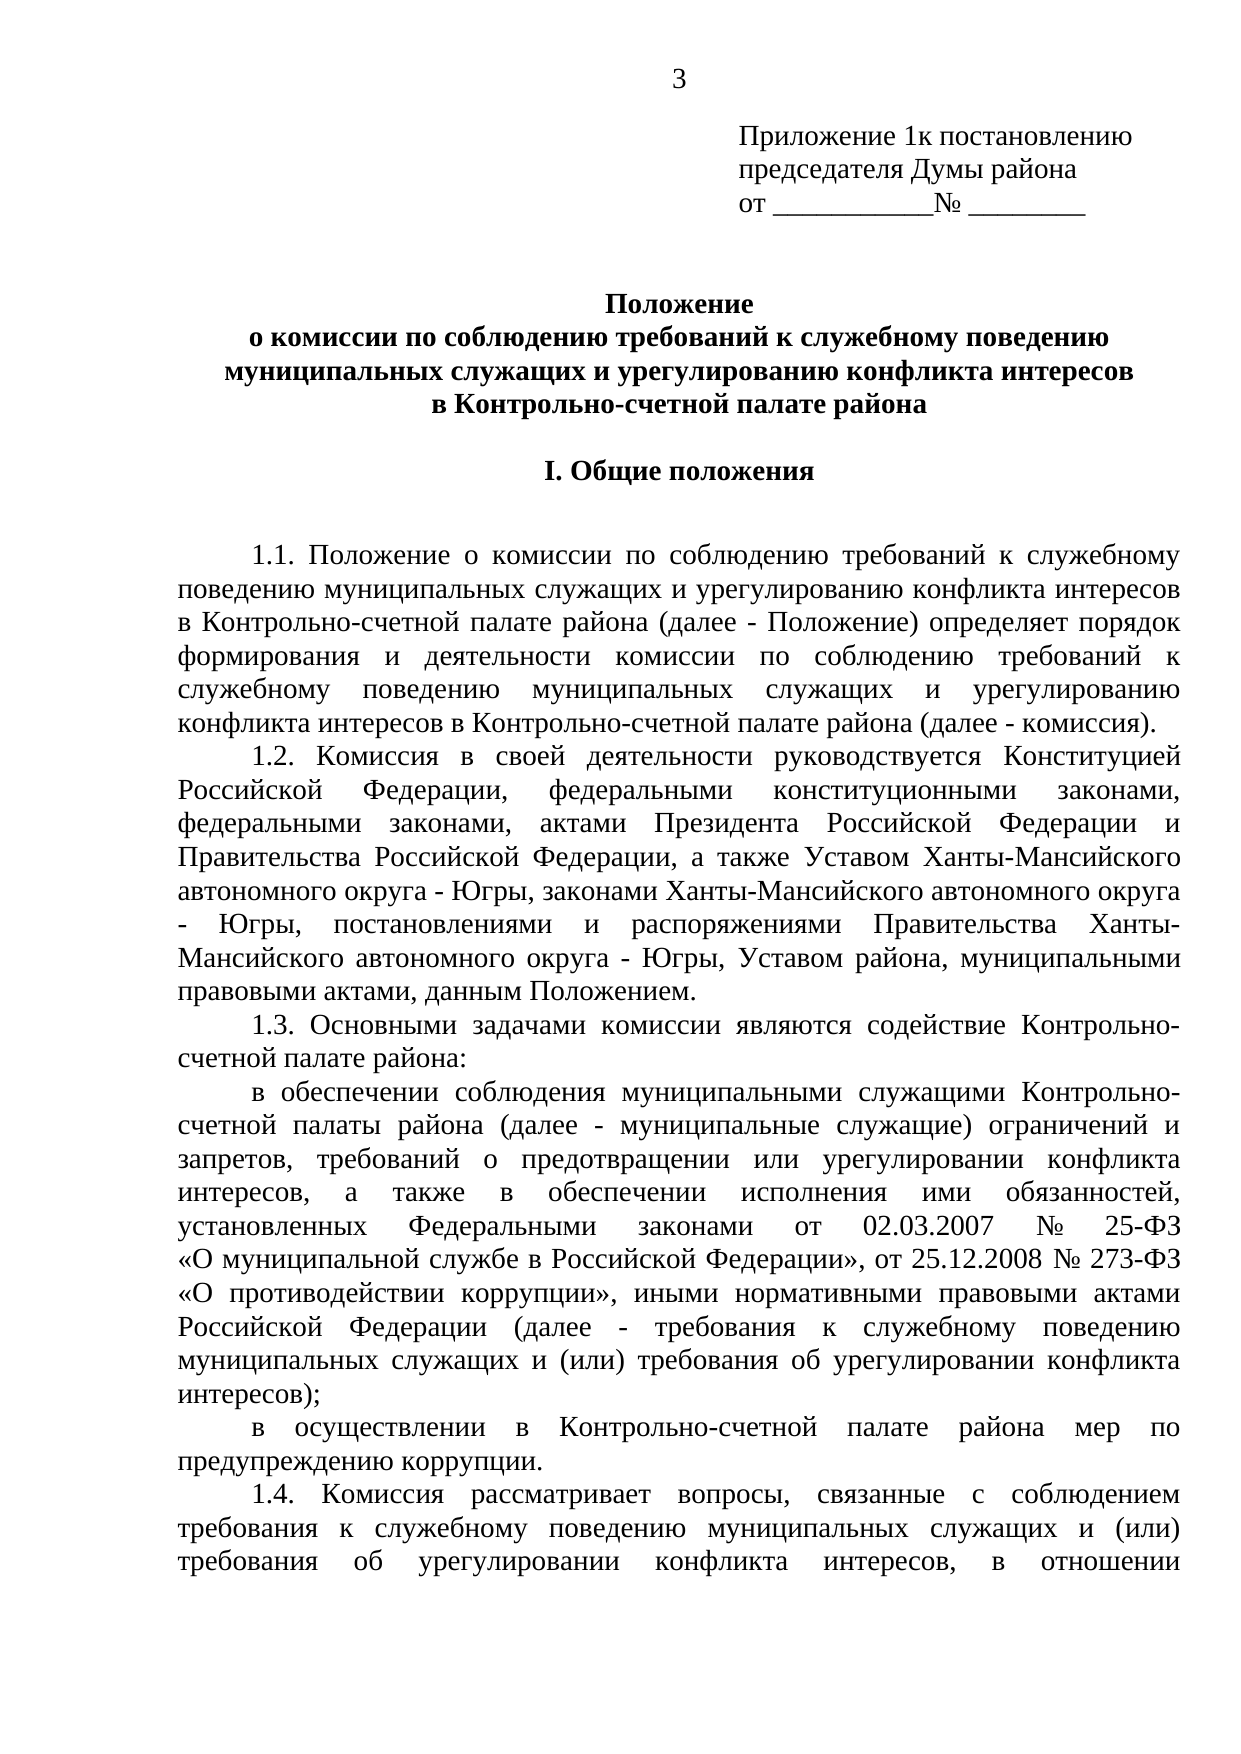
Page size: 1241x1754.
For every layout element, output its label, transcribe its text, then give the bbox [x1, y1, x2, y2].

text в обеспечении соблюдения муниципальными служащими Контрольно-счетной палаты района (далее - муниципальные служащие) ограничений и запретов, требований о предотвращении или урегулировании конфликта интересов, а также в обеспечении исполнения ими обязанностей, установленных Федеральными законами от 02.03.2007 № 25-ФЗ «О муниципальной службе в Российской Федерации», от 25.12.2008 № 273-ФЗ «О противодействии коррупции», иными нормативными правовыми актами Российской Федерации (далее - требования к служебному поведению муниципальных служащих и (или) требования об урегулировании конфликта интересов); [177, 1074, 1181, 1409]
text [177, 1476, 1181, 1577]
text Положение [177, 286, 1181, 319]
text 1.3. Основными задачами комиссии являются содействие Контрольно-счетной палате района: [177, 1007, 1181, 1074]
text председателя Думы района [177, 152, 1181, 185]
text в осуществлении в Контрольно-счетной палате района мер по предупреждению коррупции. [177, 1409, 1181, 1476]
text о комиссии по соблюдению требований к служебному поведению [177, 319, 1181, 353]
text 1.1. Положение о комиссии по соблюдению требований к служебному поведению муниципальных служащих и урегулированию конфликта интересов в Контрольно-счетной палате района (далее - Положение) определяет порядок формирования и деятельности комиссии по соблюдению требований к служебному поведению муниципальных служащих и урегулированию конфликта интересов в Контрольно-счетной палате района (далее - комиссия). [177, 537, 1181, 738]
text муниципальных служащих и урегулированию конфликта интересов [177, 353, 1181, 386]
text Приложение 1к постановлению [177, 118, 1181, 152]
text в Контрольно-счетной палате района [177, 386, 1181, 420]
text I. Общие положения [177, 453, 1181, 487]
text 1.2. Комиссия в своей деятельности руководствуется Конституцией Российской Федерации, федеральными конституционными законами, федеральными законами, актами Президента Российской Федерации и Правительства Российской Федерации, а также Уставом Ханты-Мансийского автономного округа - Югры, законами Ханты-Мансийского автономного округа - Югры, постановлениями и распоряжениями Правительства Ханты-Мансийского автономного округа - Югры, Уставом района, муниципальными правовыми актами, данным Положением. [177, 738, 1181, 1007]
text от ___________№ ________ [177, 185, 1181, 219]
